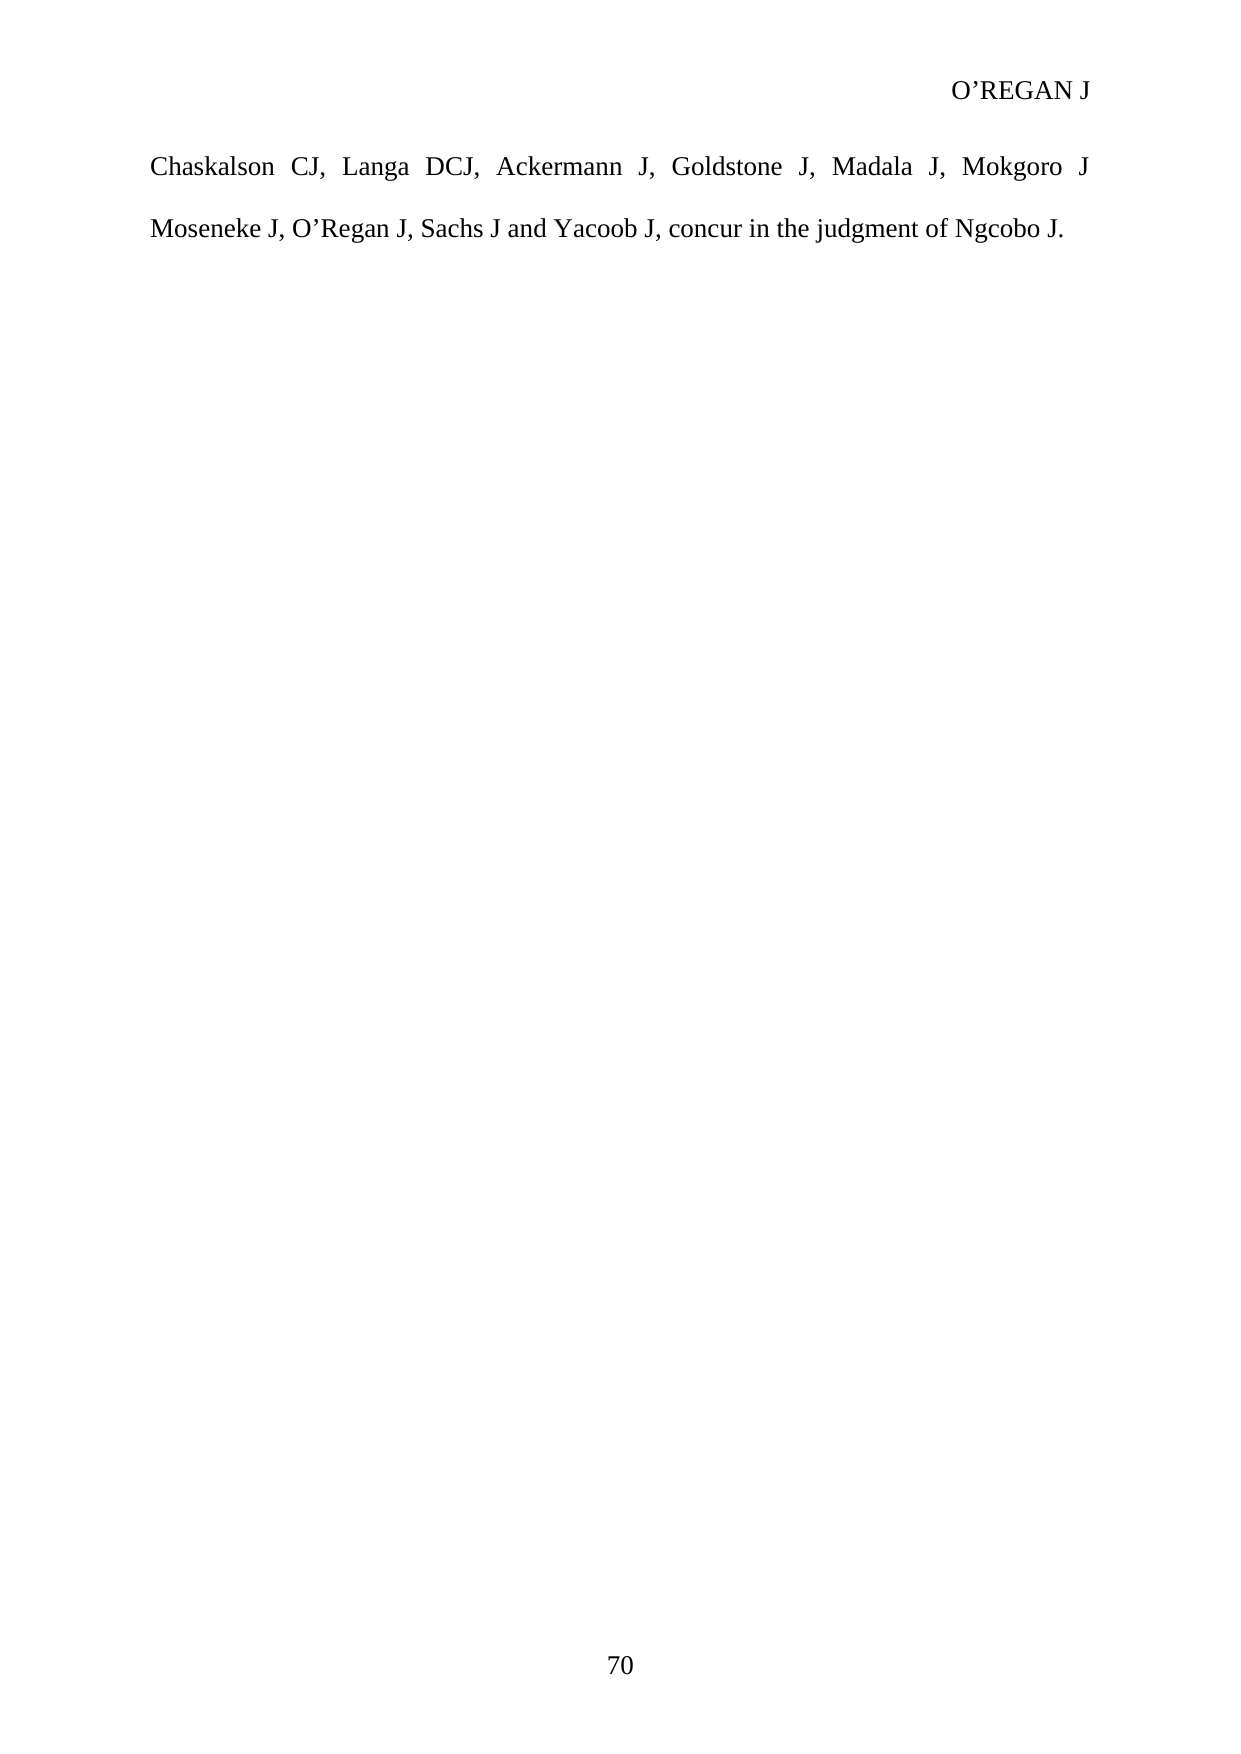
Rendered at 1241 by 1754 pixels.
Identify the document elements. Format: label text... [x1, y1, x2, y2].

list Chaskalson CJ, Langa DCJ, Ackermann J, Goldstone J, Madala J, Mokgoro J Moseneke J, O’Regan J, Sachs J and Yacoob J, concur in the judgment of Ngcobo J. [150, 150, 1090, 243]
